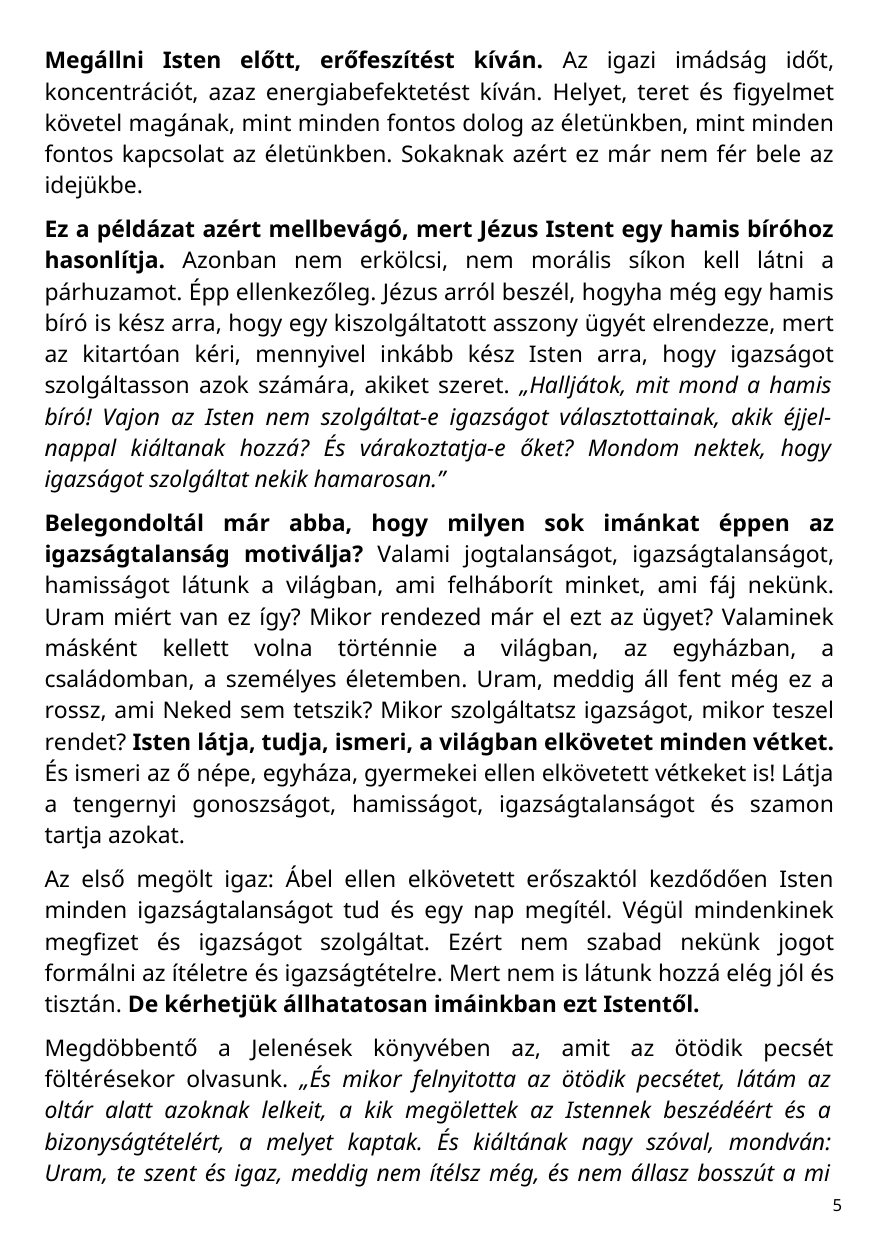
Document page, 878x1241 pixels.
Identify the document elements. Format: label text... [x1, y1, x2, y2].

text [44, 44, 834, 201]
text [44, 1032, 834, 1188]
text Belegondoltál már abba, hogy milyen sok imánkat éppen az igazságtalanság motiválja? Valami jogtalanságot, igazságtalanságot, hamisságot látunk a világban, ami felháborít minket, ami fáj nekünk. Uram miért van ez így? Mikor rendezed már el ezt az ügyet? Valaminek másként kellett volna történnie a világban, az egyházban, a családomban, a személyes életemben. Uram, meddig áll fent még ez a rossz, ami Neked sem tetszik? Mikor szolgáltatsz igazságot, mikor teszel rendet? Isten látja, tudja, ismeri, a világban elkövetet minden vétket. És ismeri az ő népe, egyháza, gyermekei ellen elkövetett vétkeket is! Látja a tengernyi gonoszságot, hamisságot, igazságtalanságot és szamon tartja azokat. [44, 507, 834, 851]
text Az első megölt igaz: Ábel ellen elkövetett erőszaktól kezdődően Isten minden igazságtalanságot tud és egy nap megítél. Végül mindenkinek megfizet és igazságot szolgáltat. Ezért nem szabad nekünk jogot formálni az ítéletre és igazságtételre. Mert nem is látunk hozzá elég jól és tisztán. De kérhetjük állhatatosan imáinkban ezt Istentől. [44, 863, 834, 1019]
text Ez a példázat azért mellbevágó, mert Jézus Istent egy hamis bíróhoz hasonlítja. Azonban nem erkölcsi, nem morális síkon kell látni a párhuzamot. Épp ellenkezőleg. Jézus arról beszél, hogyha még egy hamis bíró is kész arra, hogy egy kiszolgáltatott asszony ügyét elrendezze, mert az kitartóan kéri, mennyivel inkább kész Isten arra, hogy igazságot szolgáltasson azok számára, akiket szeret. „Halljátok, mit mond a hamis bíró! Vajon az Isten nem szolgáltat-e igazságot választottainak, akik éjjel-nappal kiáltanak hozzá? És várakoztatja-e őket? Mondom nektek, hogy igazságot szolgáltat nekik hamarosan.” [44, 213, 834, 494]
